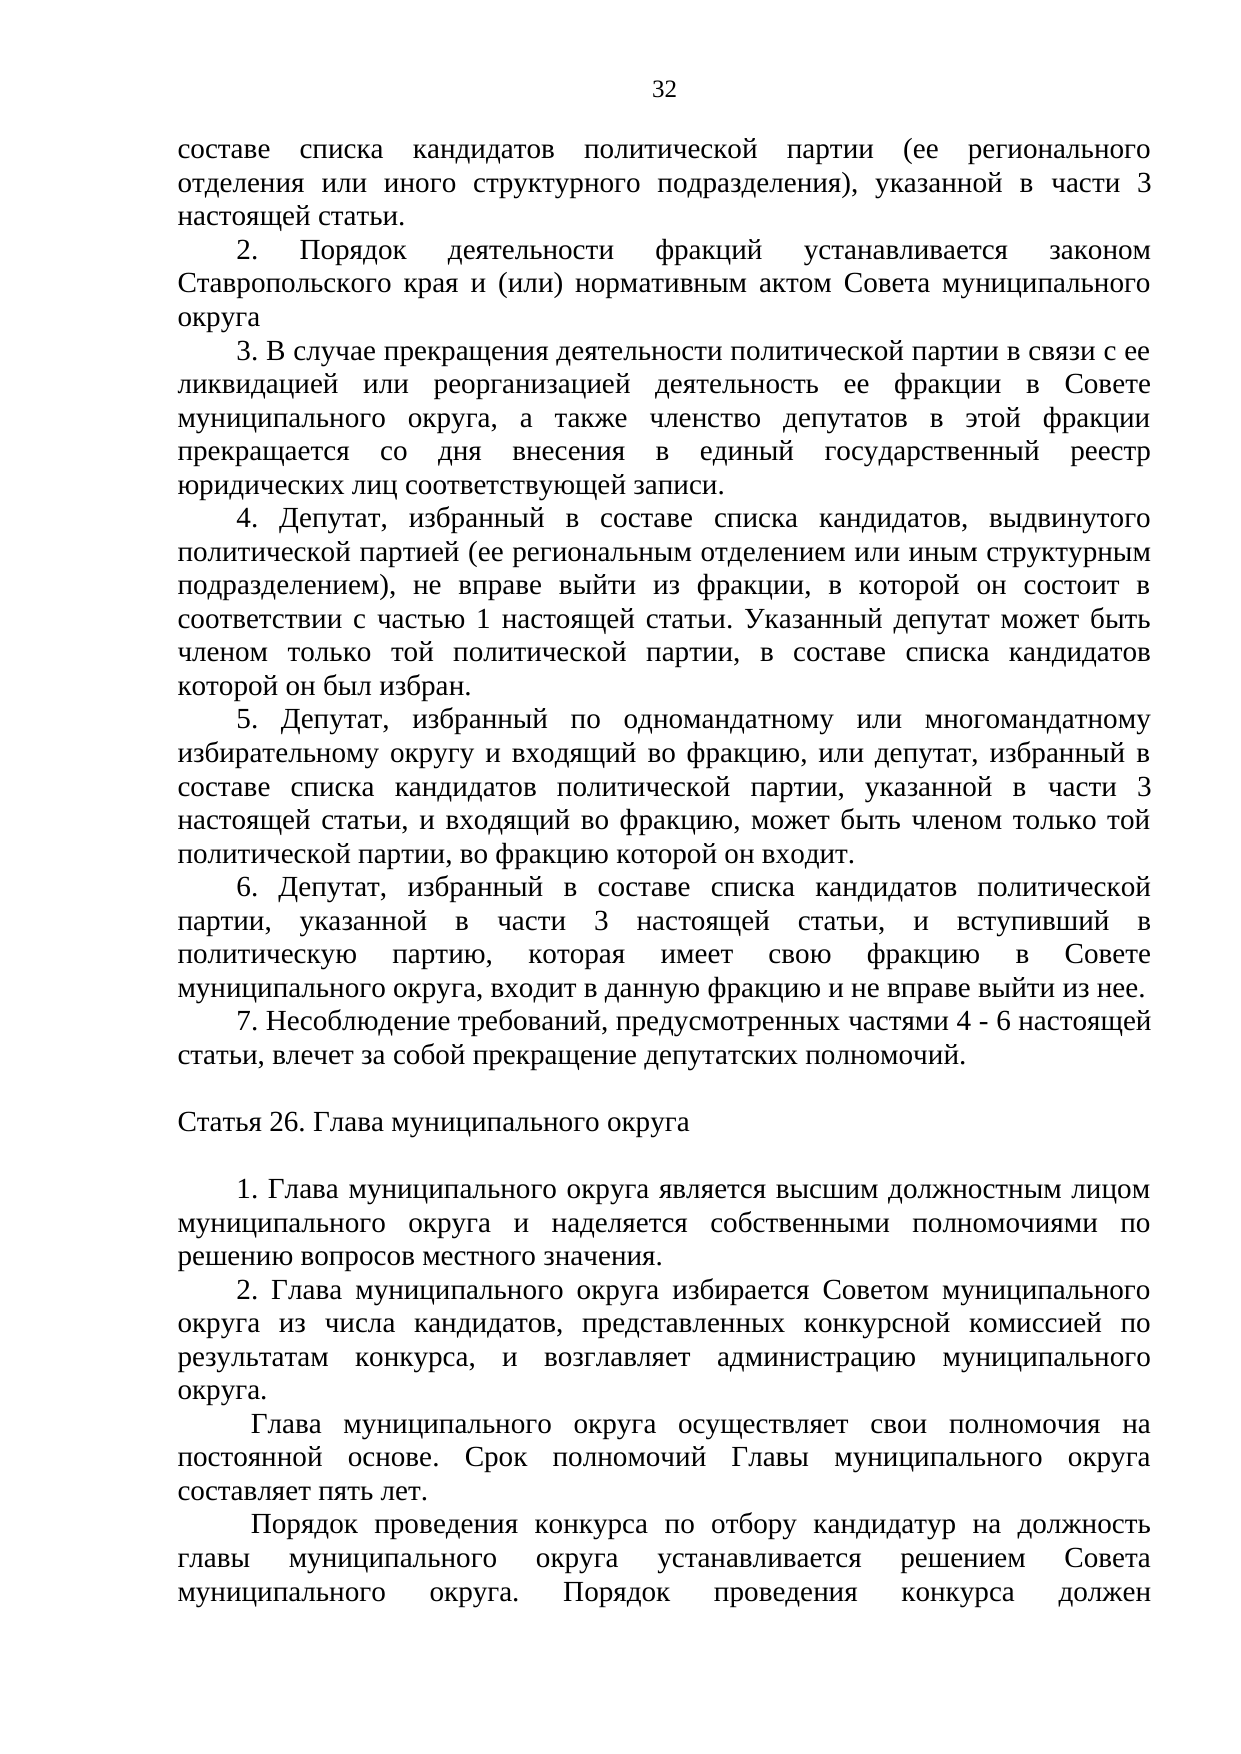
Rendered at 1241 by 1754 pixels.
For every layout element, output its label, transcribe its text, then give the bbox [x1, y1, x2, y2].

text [177, 131, 1152, 232]
text 5. Депутат, избранный по одномандатному или многомандатному избирательному округу и входящий во фракцию, или депутат, избранный в составе списка кандидатов политической партии, указанной в части 3 настоящей статьи, и входящий во фракцию, может быть членом только той политической партии, во фракцию которой он входит. [177, 702, 1152, 869]
text 4. Депутат, избранный в составе списка кандидатов, выдвинутого политической партией (ее региональным отделением или иным структурным подразделением), не вправе выйти из фракции, в которой он состоит в соответствии с частью 1 настоящей статьи. Указанный депутат может быть членом только той политической партии, в составе списка кандидатов которой он был избран. [177, 500, 1152, 702]
text 6. Депутат, избранный в составе списка кандидатов политической партии, указанной в части 3 настоящей статьи, и вступивший в политическую партию, которая имеет свою фракцию в Совете муниципального округа, входит в данную фракцию и не вправе выйти из нее. [177, 869, 1152, 1003]
text 1. Глава муниципального округа является высшим должностным лицом муниципального округа и наделяется собственными полномочиями по решению вопросов местного значения. [177, 1171, 1152, 1272]
text 7. Несоблюдение требований, предусмотренных частями 4 - 6 настоящей статьи, влечет за собой прекращение депутатских полномочий. [177, 1003, 1152, 1071]
text 3. В случае прекращения деятельности политической партии в связи с ее ликвидацией или реорганизацией деятельность ее фракции в Совете муниципального округа, а также членство депутатов в этой фракции прекращается со дня внесения в единый государственный реестр юридических лиц соответствующей записи. [177, 333, 1152, 500]
text 2. Глава муниципального округа избирается Советом муниципального округа из числа кандидатов, представленных конкурсной комиссией по результатам конкурса, и возглавляет администрацию муниципального округа. [177, 1272, 1152, 1406]
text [177, 1507, 1152, 1607]
text Глава муниципального округа осуществляет свои полномочия на постоянной основе. Срок полномочий Главы муниципального округа составляет пять лет. [177, 1406, 1152, 1507]
text Статья 26. Глава муниципального округа [177, 1104, 1152, 1138]
text 2. Порядок деятельности фракций устанавливается законом Ставропольского края и (или) нормативным актом Совета муниципального округа [177, 232, 1152, 333]
